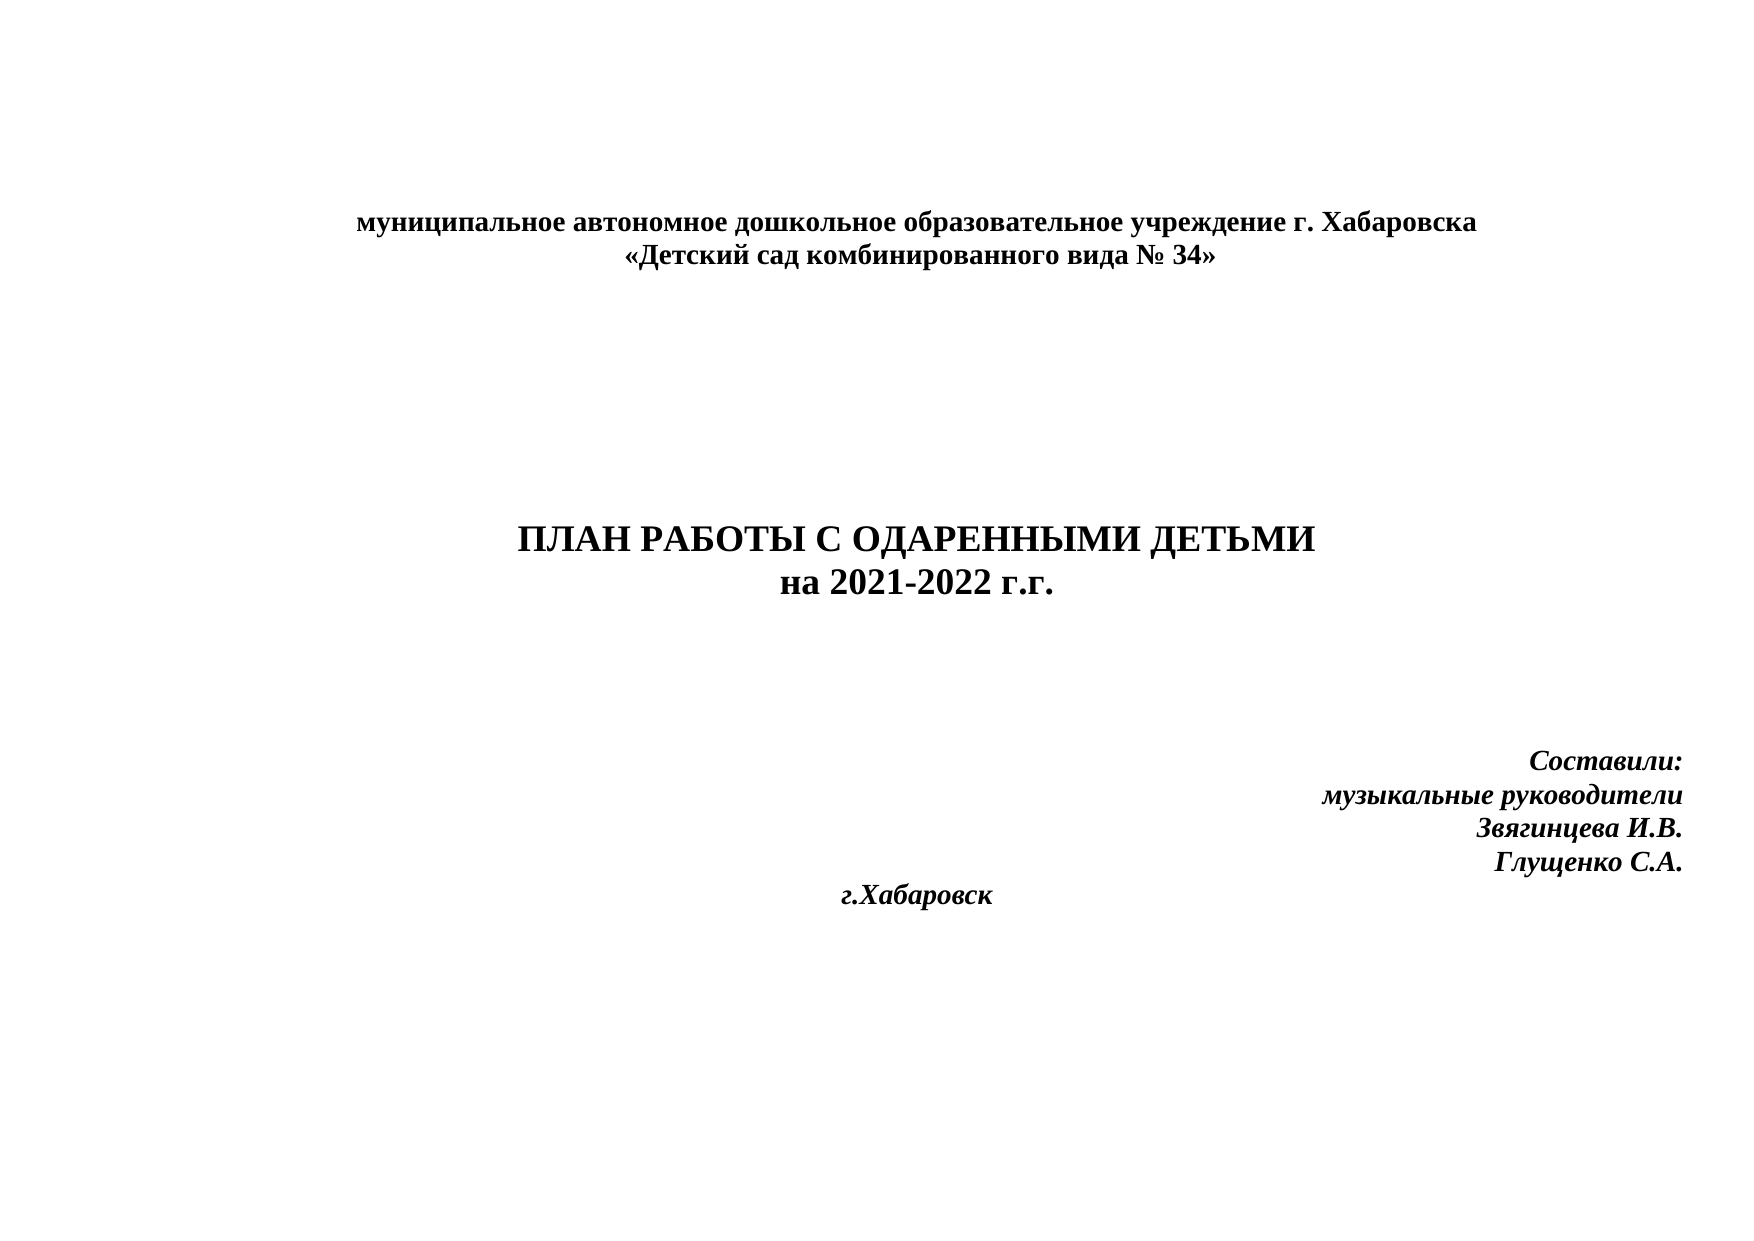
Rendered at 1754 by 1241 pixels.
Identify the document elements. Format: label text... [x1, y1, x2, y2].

text ПЛАН РАБОТЫ С ОДАРЕННЫМИ ДЕТЬМИ [150, 516, 1683, 559]
text г.Хабаровск [150, 877, 1683, 911]
text Составили: [150, 743, 1683, 777]
text муниципальное автономное дошкольное образовательное учреждение г. Хабаровска [150, 204, 1683, 237]
text «Детский сад комбинированного вида № 34» [150, 237, 1683, 271]
text на 2021-2022 г.г. [150, 559, 1683, 602]
text Звягинцева И.В. [150, 810, 1683, 844]
text Глущенко С.А. [150, 844, 1683, 877]
text музыкальные руководители [150, 777, 1683, 810]
